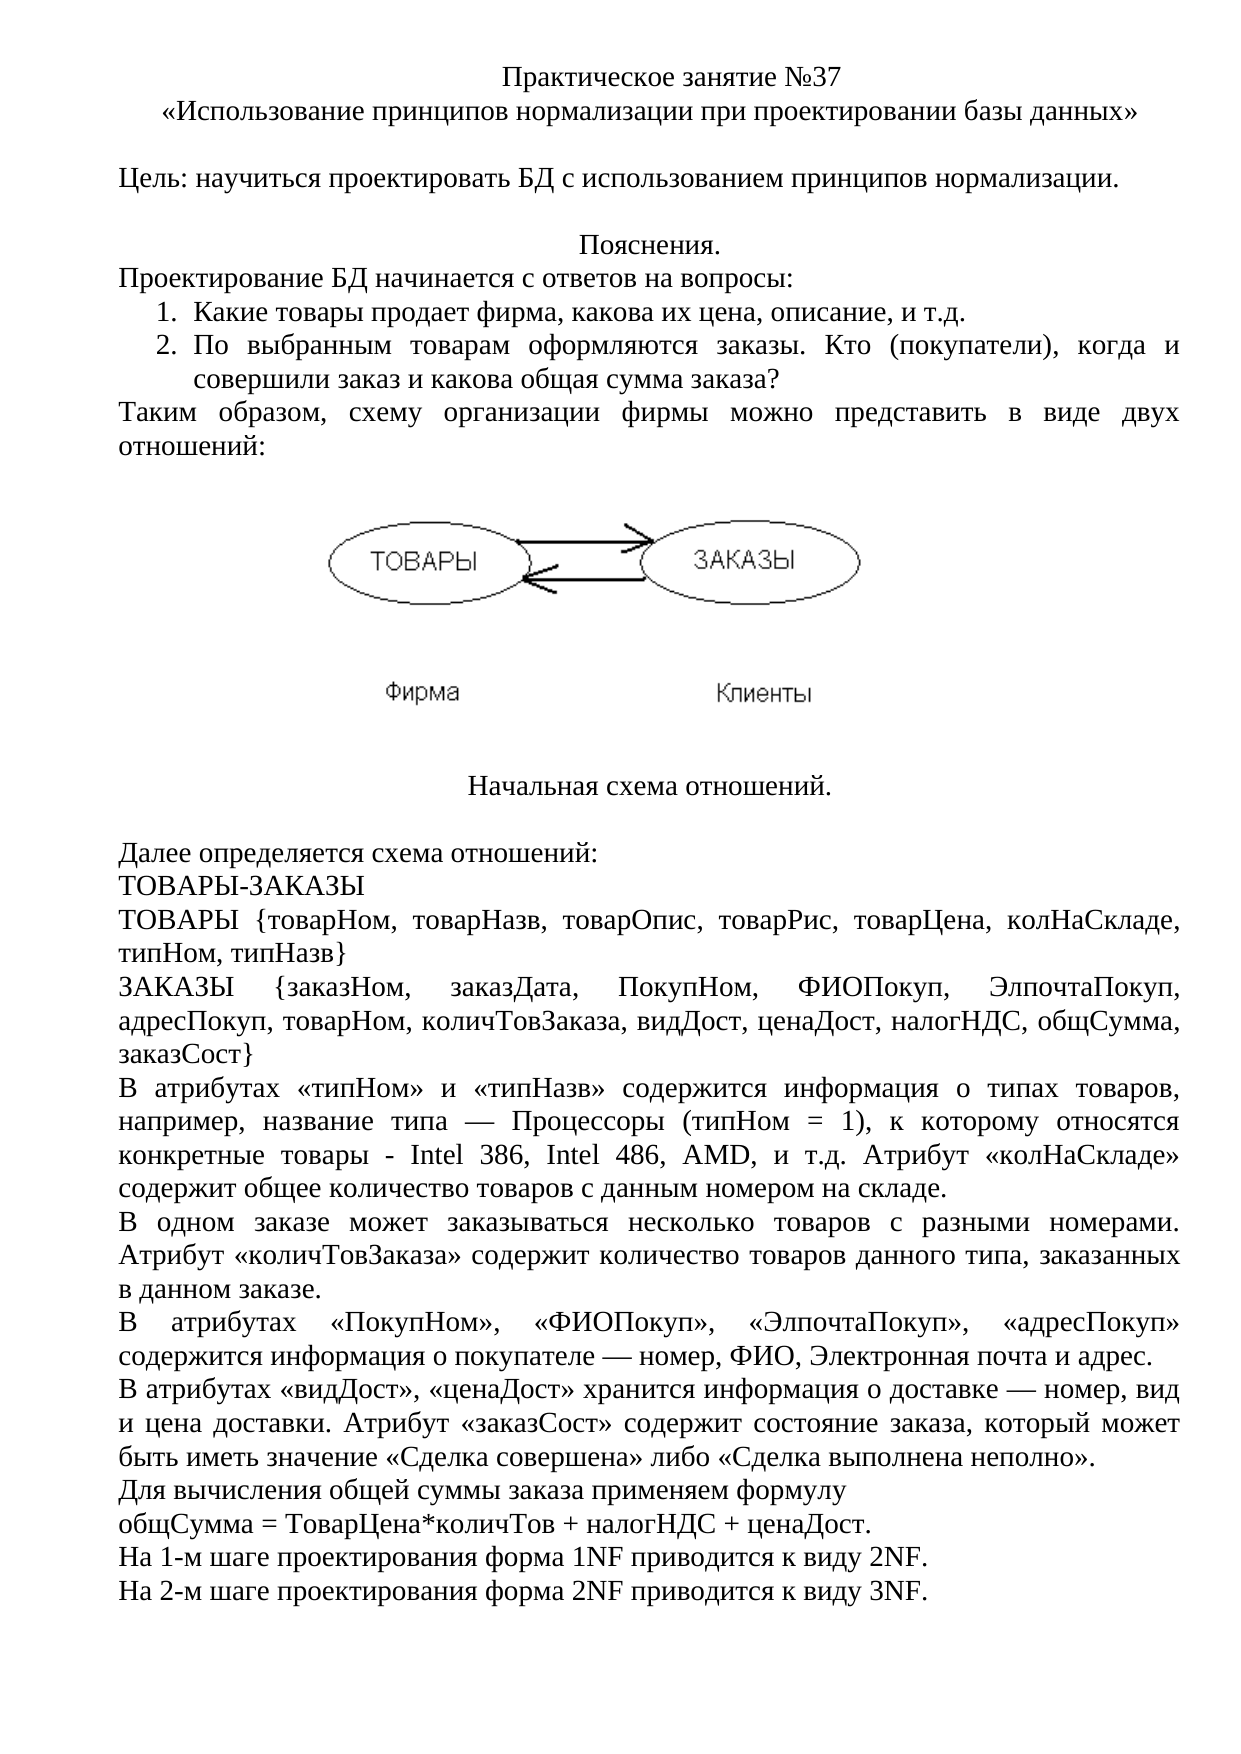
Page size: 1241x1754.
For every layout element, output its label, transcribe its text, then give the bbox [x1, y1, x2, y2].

text В атрибутах «видДост», «ценаДост» хранится информация о доставке — номер, вид и цена доставки. Атрибут «заказСост» содержит состояние заказа, который может быть иметь значение «Сделка совершена» либо «Сделка выполнена неполно». [118, 1372, 1181, 1472]
text «Использование принципов нормализации при проектировании базы данных» [118, 93, 1181, 126]
text На 2-м шаге проектирования форма 2NF приводится к виду 3NF. [118, 1573, 1181, 1606]
text Таким образом, схему организации фирмы можно представить в виде двух отношений: [118, 394, 1181, 462]
picture [310, 461, 989, 768]
text ТОВАРЫ-ЗАКАЗЫ [118, 868, 1181, 902]
text В атрибутах «типНом» и «типНазв» содержится информация о типах товаров, например, название типа — Процессоры (типНом = 1), к которому относятся конкретные товары - Intel 386, Intel 486, AMD, и т.д. Атрибут «колНаСкладе» содержит общее количество товаров с данным номером на складе. [118, 1070, 1181, 1204]
text Для вычисления общей суммы заказа применяем формулу [118, 1472, 1181, 1506]
text В одном заказе может заказываться несколько товаров с разными номерами. Атрибут «количТовЗаказа» содержит количество товаров данного типа, заказанных в данном заказе. [118, 1204, 1181, 1304]
list Какие товары продает фирма, какова их цена, описание, и т.д. [156, 294, 1181, 327]
text В атрибутах «ПокупНом», «ФИОПокуп», «ЭлпочтаПокуп», «адресПокуп» содержится информация о покупателе — номер, ФИО, Электронная почта и адрес. [118, 1304, 1181, 1372]
list По выбранным товарам оформляются заказы. Кто (покупатели), когда и совершили заказ и какова общая сумма заказа? [156, 327, 1181, 394]
text На 1-м шаге проектирования форма 1NF приводится к виду 2NF. [118, 1539, 1181, 1573]
text Проектирование БД начинается с ответов на вопросы: [118, 260, 1181, 294]
text Цель: научиться проектировать БД с использованием принципов нормализации. [118, 160, 1181, 193]
list Практическое занятие №37 [162, 59, 1181, 93]
text Пояснения. [118, 227, 1181, 260]
text ТОВАРЫ {товарНом, товарНазв, товарОпис, товарРис, товарЦена, колНаСкладе, типНом, типНазв} [118, 902, 1181, 969]
text ЗАКАЗЫ {заказНом, заказДата, ПокупНом, ФИОПокуп, ЭлпочтаПокуп, адресПокуп, товарНом, количТовЗаказа, видДост, ценаДост, налогНДС, общСумма, заказСост} [118, 969, 1181, 1070]
text Далее определяется схема отношений: [118, 835, 1181, 868]
text общСумма = ТоварЦена*количТов + налогНДС + ценаДост. [118, 1506, 1181, 1539]
